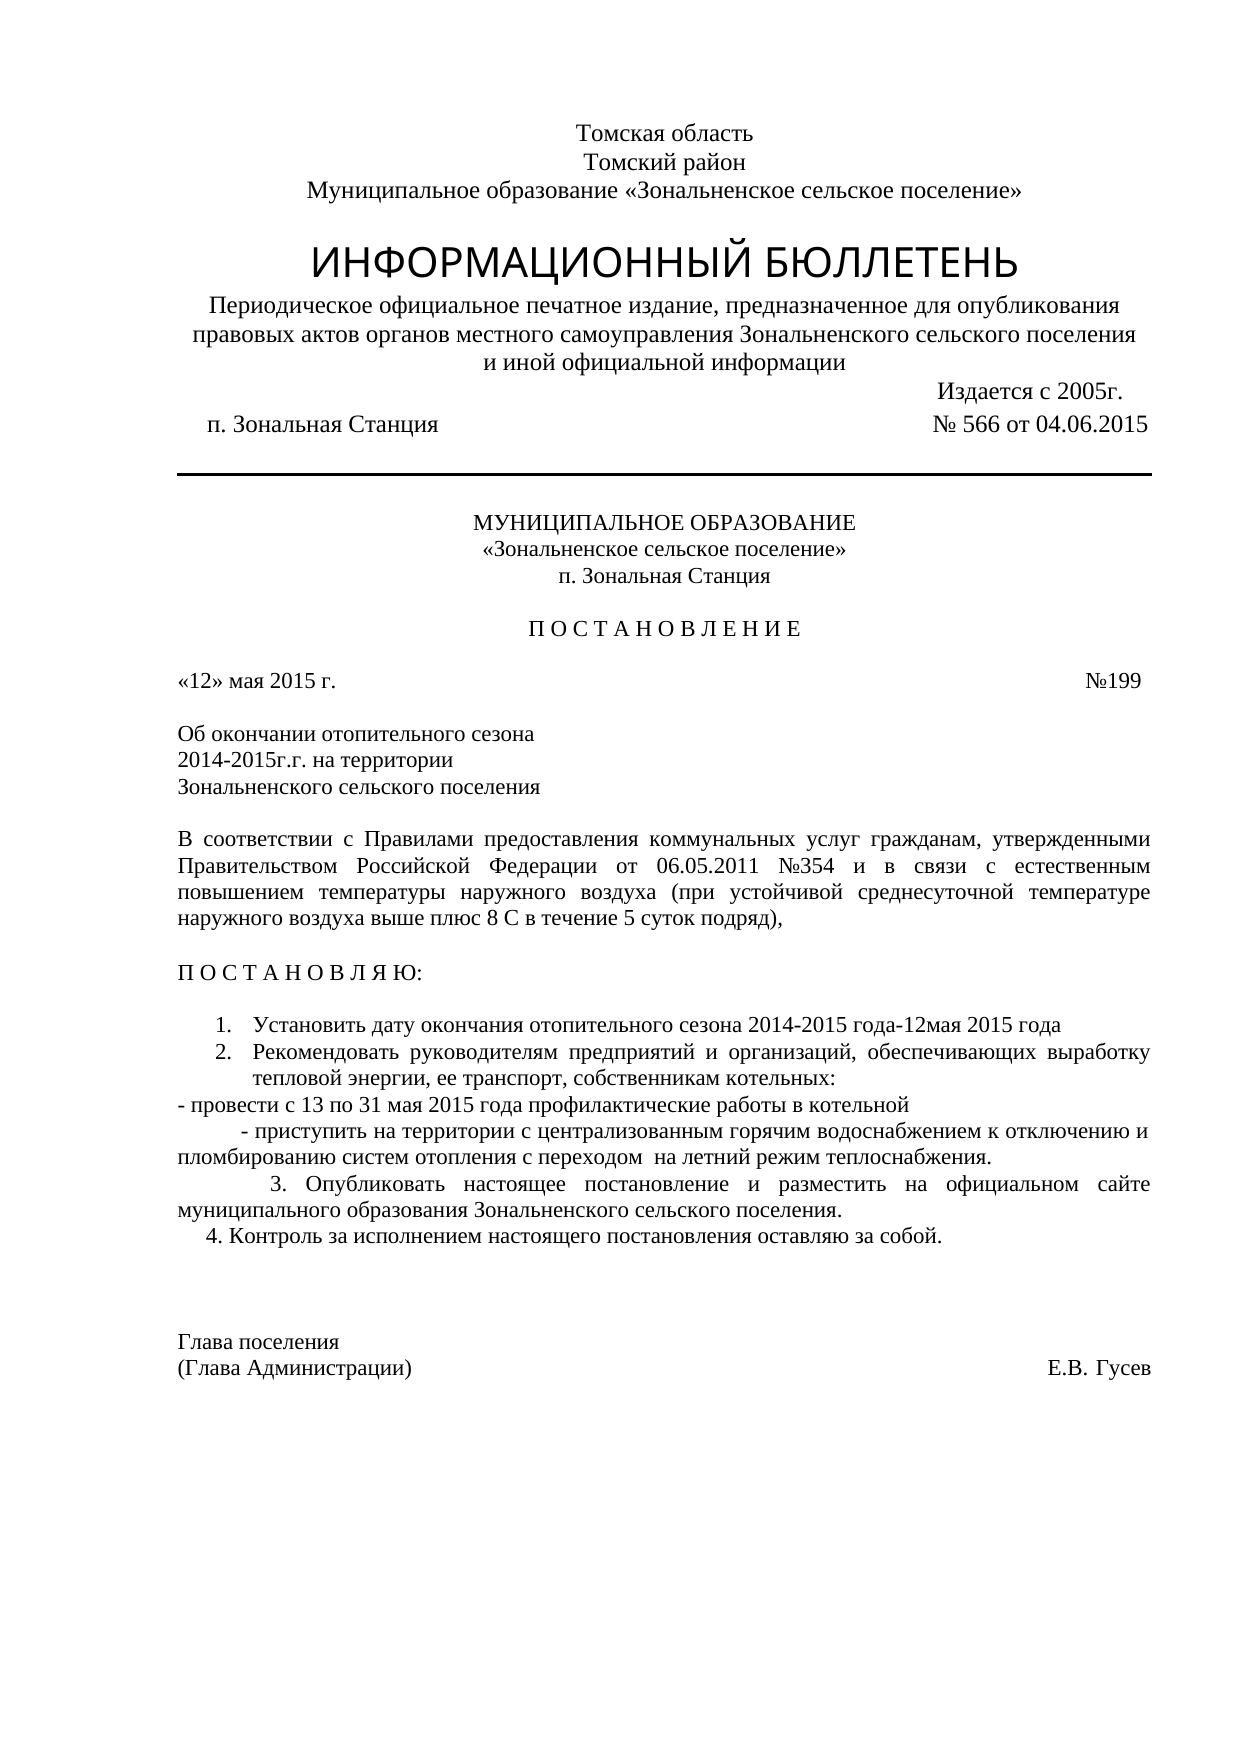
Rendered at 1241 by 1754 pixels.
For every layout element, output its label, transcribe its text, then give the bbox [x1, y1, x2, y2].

list Рекомендовать руководителям предприятий и организаций, обеспечивающих выработку тепловой энергии, ее транспорт, собственникам котельных: [215, 1038, 1152, 1091]
text В соответствии с Правилами предоставления коммунальных услуг гражданам, утвержденными Правительством Российской Федерации от 06.05.2011 №354 и в связи с естественным повышением температуры наружного воздуха (при устойчивой среднесуточной температуре наружного воздуха выше плюс 8 С в течение 5 суток подряд), [177, 825, 1152, 931]
text Томский район [177, 147, 1152, 176]
text П О С Т А Н О В Л Е Н И Е [177, 614, 1152, 641]
text Об окончании отопительного сезона [177, 720, 1152, 746]
text п. Зональная Станция [177, 562, 1152, 588]
text МУНИЦИПАЛЬНОЕ ОБРАЗОВАНИЕ [177, 509, 1152, 536]
text (Глава Администрации) Е.В. Гусев [177, 1354, 1152, 1407]
text п. Зональная Станция № 566 от 04.06.2015 [207, 409, 1152, 438]
text Муниципальное образование «Зональненское сельское поселение» [177, 176, 1152, 204]
text 4. Контроль за исполнением настоящего постановления оставляю за собой. [177, 1222, 1152, 1249]
text - приступить на территории с централизованным горячим водоснабжением к отключению и пломбированию систем отопления с переходом на летний режим теплоснабжения. [177, 1117, 1152, 1170]
text П О С Т А Н О В Л Я Ю: [177, 959, 1152, 985]
text 2014-2015г.г. на территории [177, 746, 1152, 773]
text «12» мая 2015 г. №199 [177, 667, 1152, 694]
text 3. Опубликовать настоящее постановление и разместить на официальном сайте муниципального образования Зональненского сельского поселения. [177, 1170, 1152, 1222]
text Глава поселения [177, 1328, 1152, 1354]
text Издается с 2005г. [177, 376, 1152, 405]
text и иной официальной информации [177, 347, 1152, 376]
text ИНФОРМАЦИОННЫЙ БЮЛЛЕТЕНЬ [177, 233, 1152, 290]
text «Зональненское сельское поселение» [177, 536, 1152, 562]
text Периодическое официальное печатное издание, предназначенное для опубликования [177, 290, 1152, 319]
text Томская область [177, 118, 1152, 147]
text - провести с 13 по 31 мая 2015 года профилактические работы в котельной [177, 1091, 1152, 1117]
text правовых актов органов местного самоуправления Зональненского сельского поселения [177, 319, 1152, 347]
list Установить дату окончания отопительного сезона 2014-2015 года-12мая 2015 года [215, 1012, 1152, 1038]
text Зональненского сельского поселения [177, 773, 1152, 799]
